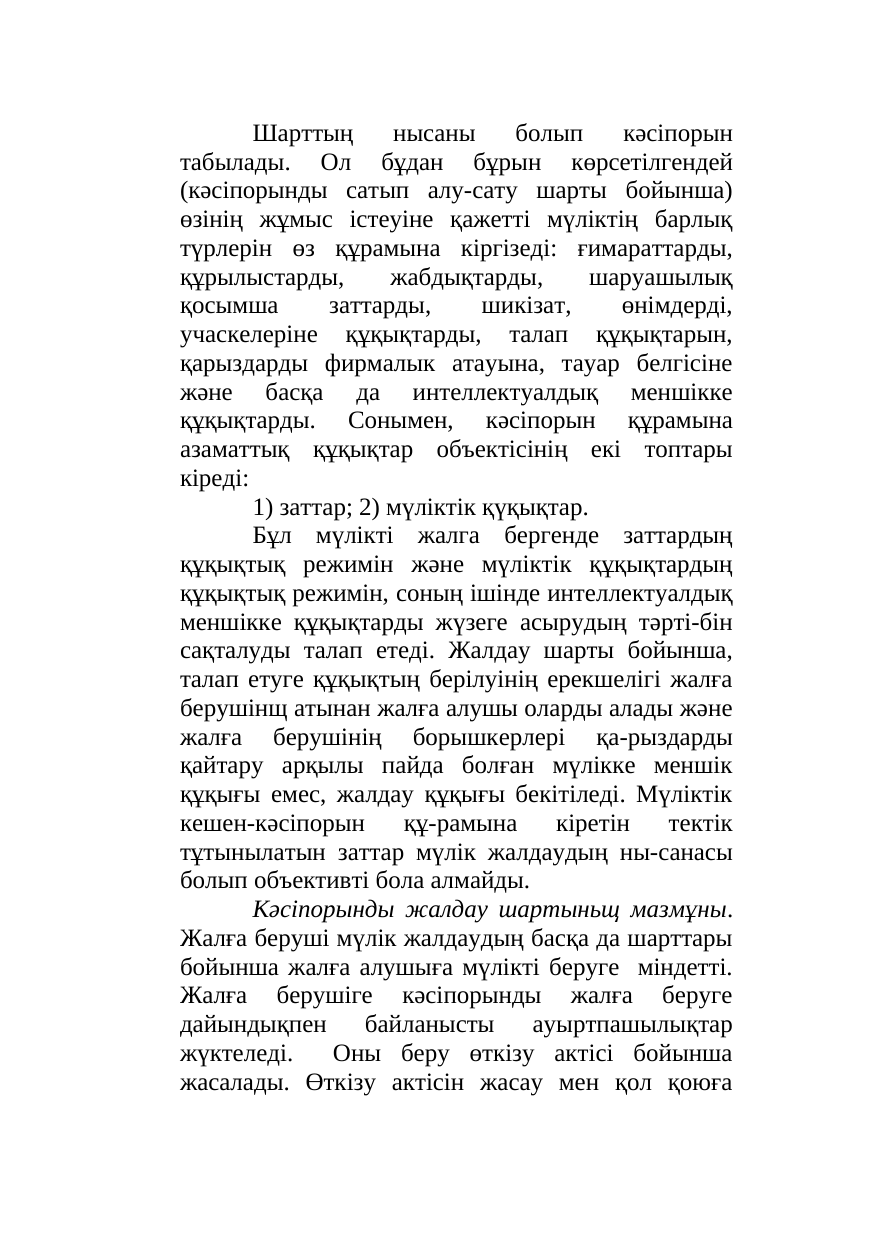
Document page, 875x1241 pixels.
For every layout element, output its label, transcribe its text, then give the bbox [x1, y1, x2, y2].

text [180, 894, 733, 1096]
text Шарттың нысаны болып кәсіпорын табылады. Ол бұдан бұрын көрсетілгендей (кәсіпорынды сатып алу-сату шарты бойынша) өзінің жұмыс істеуіне қажетті мүліктің барлық түрлерін өз құрамына кіргізеді: ғимараттарды, құрылыстарды, жабдықтарды, шаруашылық қосымша заттарды, шикізат, өнімдерді, учаскелеріне құқықтарды, талап құқықтарын, қарыздарды фирмалык атауына, тауар белгісіне және басқа да интеллектуалдық меншікке құқықтарды. Сонымен, кәсіпорын құрамына азаматтық құқықтар объектісінің екі топтары кіреді: [180, 118, 733, 492]
text 1) заттар; 2) мүліктік қүқықтар. [180, 492, 733, 521]
text Бұл мүлікті жалга бергенде заттардың құқықтық режимін және мүліктік құқықтардың құқықтық режимін, соның ішінде интеллектуалдық меншікке құқықтарды жүзеге асырудың тәрті-бін сақталуды талап етеді. Жалдау шарты бойынша, талап етуге құқықтың берілуінің ерекшелігі жалға берушінщ атынан жалға алушы оларды алады және жалға берушінің борышкерлері қа-рыздарды қайтару арқылы пайда болған мүлікке меншік құқығы емес, жалдау құқығы бекітіледі. Мүліктік кешен-кәсіпорын құ-рамына кіретін тектік тұтынылатын заттар мүлік жалдаудың ны-санасы болып объективті бола алмайды. [180, 521, 733, 894]
